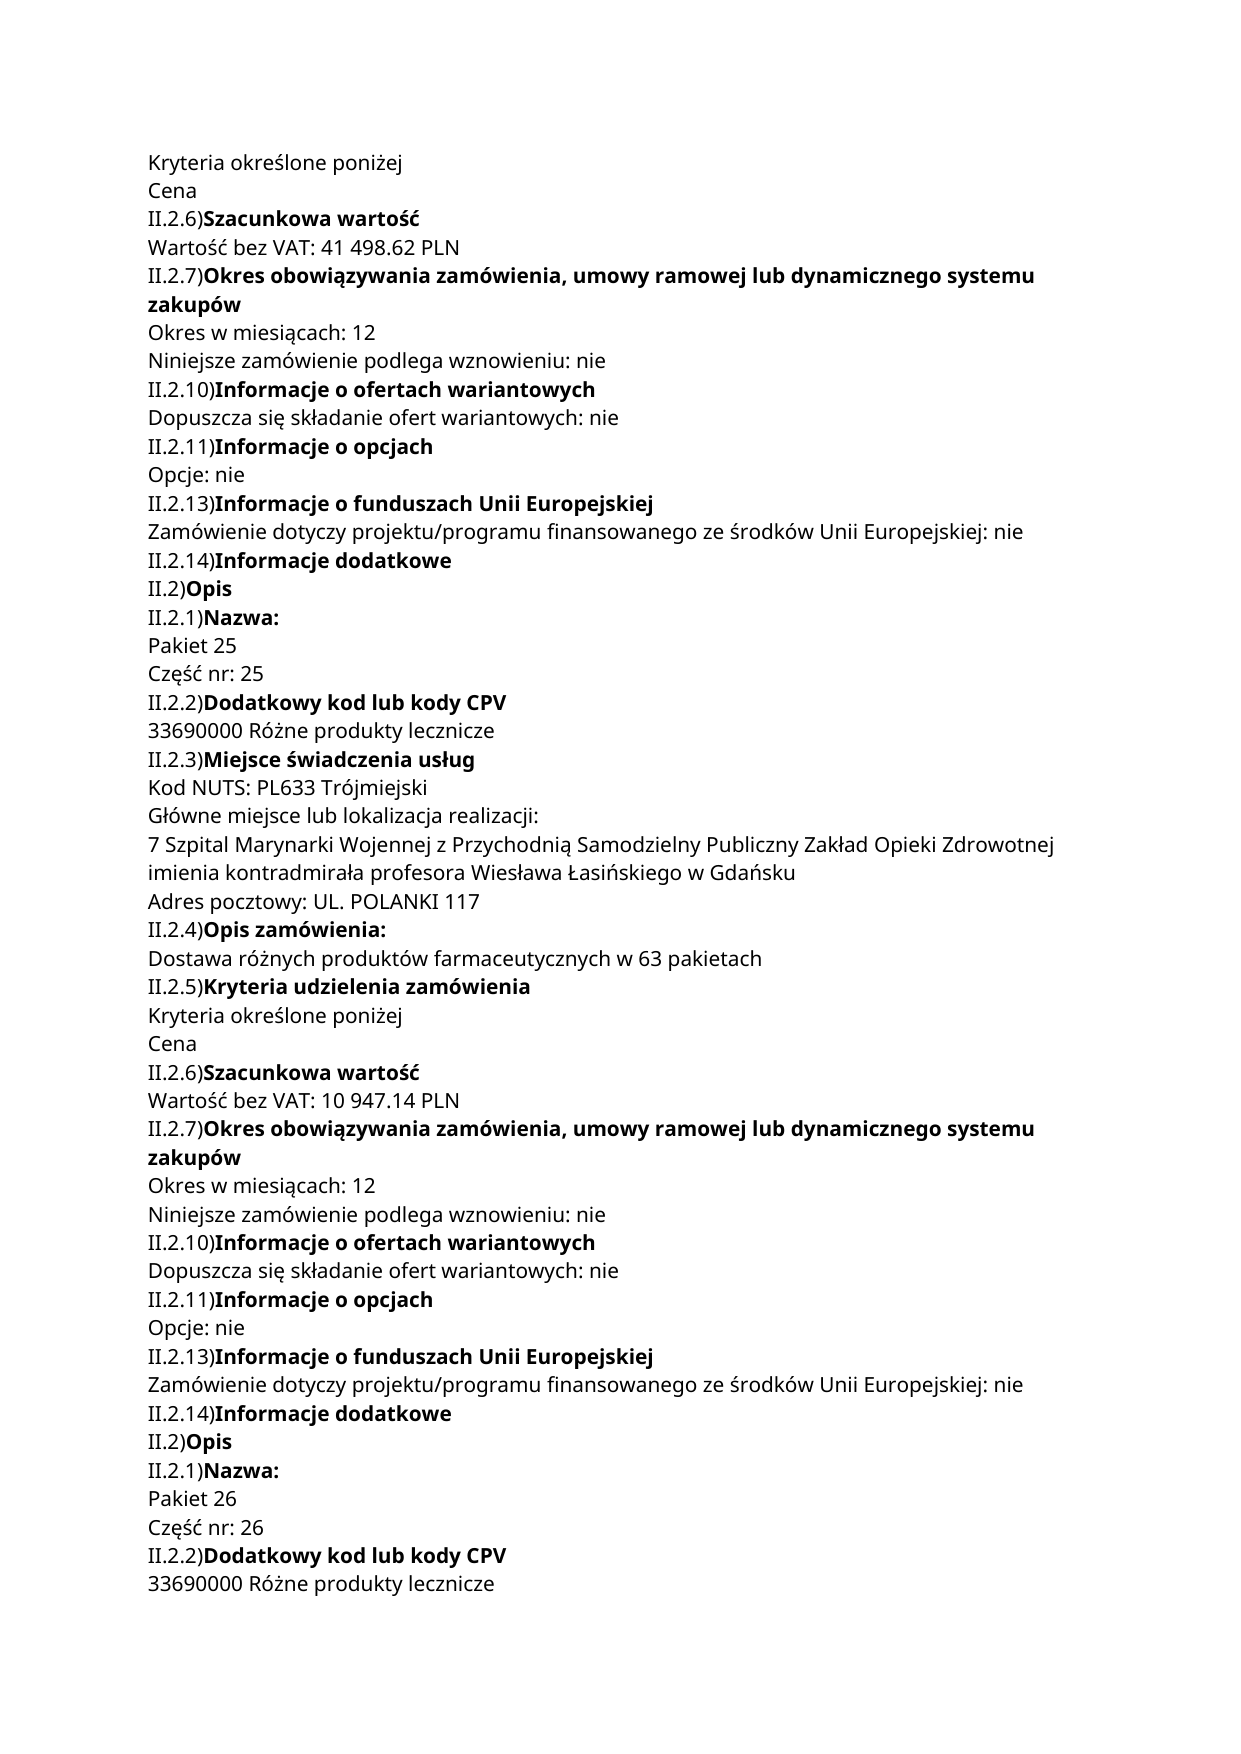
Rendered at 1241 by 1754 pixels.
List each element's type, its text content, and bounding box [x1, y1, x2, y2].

text II.2.7)Okres obowiązywania zamówienia, umowy ramowej lub dynamicznego systemu zakupów [148, 261, 1093, 318]
text Cena [148, 176, 1093, 204]
text II.2.10)Informacje o ofertach wariantowych [148, 375, 1093, 403]
text Część nr: 25 [148, 659, 1093, 688]
text Wartość bez VAT: 10 947.14 PLN [148, 1086, 1093, 1114]
text 33690000 Różne produkty lecznicze [148, 1569, 1093, 1598]
text Kod NUTS: PL633 Trójmiejski [148, 773, 1093, 802]
text Niniejsze zamówienie podlega wznowieniu: nie [148, 1200, 1093, 1228]
text II.2.5)Kryteria udzielenia zamówienia [148, 972, 1093, 1001]
text Adres pocztowy: UL. POLANKI 117 [148, 887, 1093, 915]
text 7 Szpital Marynarki Wojennej z Przychodnią Samodzielny Publiczny Zakład Opieki Zdrowotnej imienia kontradmirała profesora Wiesława Łasińskiego w Gdańsku [148, 830, 1093, 887]
text II.2.4)Opis zamówienia: [148, 915, 1093, 944]
text II.2.1)Nazwa: [148, 1456, 1093, 1484]
text II.2.13)Informacje o funduszach Unii Europejskiej [148, 1342, 1093, 1370]
text II.2.2)Dodatkowy kod lub kody CPV [148, 1541, 1093, 1569]
text 33690000 Różne produkty lecznicze [148, 716, 1093, 745]
text Dopuszcza się składanie ofert wariantowych: nie [148, 1257, 1093, 1285]
text II.2.7)Okres obowiązywania zamówienia, umowy ramowej lub dynamicznego systemu zakupów [148, 1114, 1093, 1171]
text Opcje: nie [148, 1313, 1093, 1342]
text Zamówienie dotyczy projektu/programu finansowanego ze środków Unii Europejskiej: nie [148, 517, 1093, 546]
text II.2.11)Informacje o opcjach [148, 1285, 1093, 1313]
text II.2.6)Szacunkowa wartość [148, 1058, 1093, 1086]
text II.2.14)Informacje dodatkowe [148, 1399, 1093, 1427]
text II.2.2)Dodatkowy kod lub kody CPV [148, 688, 1093, 716]
text Pakiet 25 [148, 631, 1093, 659]
text Kryteria określone poniżej [148, 148, 1093, 176]
text II.2.1)Nazwa: [148, 603, 1093, 631]
text Opcje: nie [148, 460, 1093, 489]
text II.2.13)Informacje o funduszach Unii Europejskiej [148, 489, 1093, 517]
text II.2)Opis [148, 1427, 1093, 1456]
text Główne miejsce lub lokalizacja realizacji: [148, 802, 1093, 830]
text Dopuszcza się składanie ofert wariantowych: nie [148, 403, 1093, 432]
text II.2.11)Informacje o opcjach [148, 432, 1093, 460]
text Zamówienie dotyczy projektu/programu finansowanego ze środków Unii Europejskiej: nie [148, 1370, 1093, 1399]
text II.2.14)Informacje dodatkowe [148, 546, 1093, 574]
text Część nr: 26 [148, 1513, 1093, 1541]
text Okres w miesiącach: 12 [148, 318, 1093, 347]
text Cena [148, 1029, 1093, 1058]
text II.2.6)Szacunkowa wartość [148, 204, 1093, 233]
text II.2.3)Miejsce świadczenia usług [148, 745, 1093, 773]
text Pakiet 26 [148, 1484, 1093, 1513]
text II.2.10)Informacje o ofertach wariantowych [148, 1228, 1093, 1257]
text Kryteria określone poniżej [148, 1001, 1093, 1029]
text Wartość bez VAT: 41 498.62 PLN [148, 233, 1093, 261]
text Okres w miesiącach: 12 [148, 1171, 1093, 1200]
text II.2)Opis [148, 574, 1093, 603]
text Niniejsze zamówienie podlega wznowieniu: nie [148, 347, 1093, 375]
text Dostawa różnych produktów farmaceutycznych w 63 pakietach [148, 944, 1093, 972]
